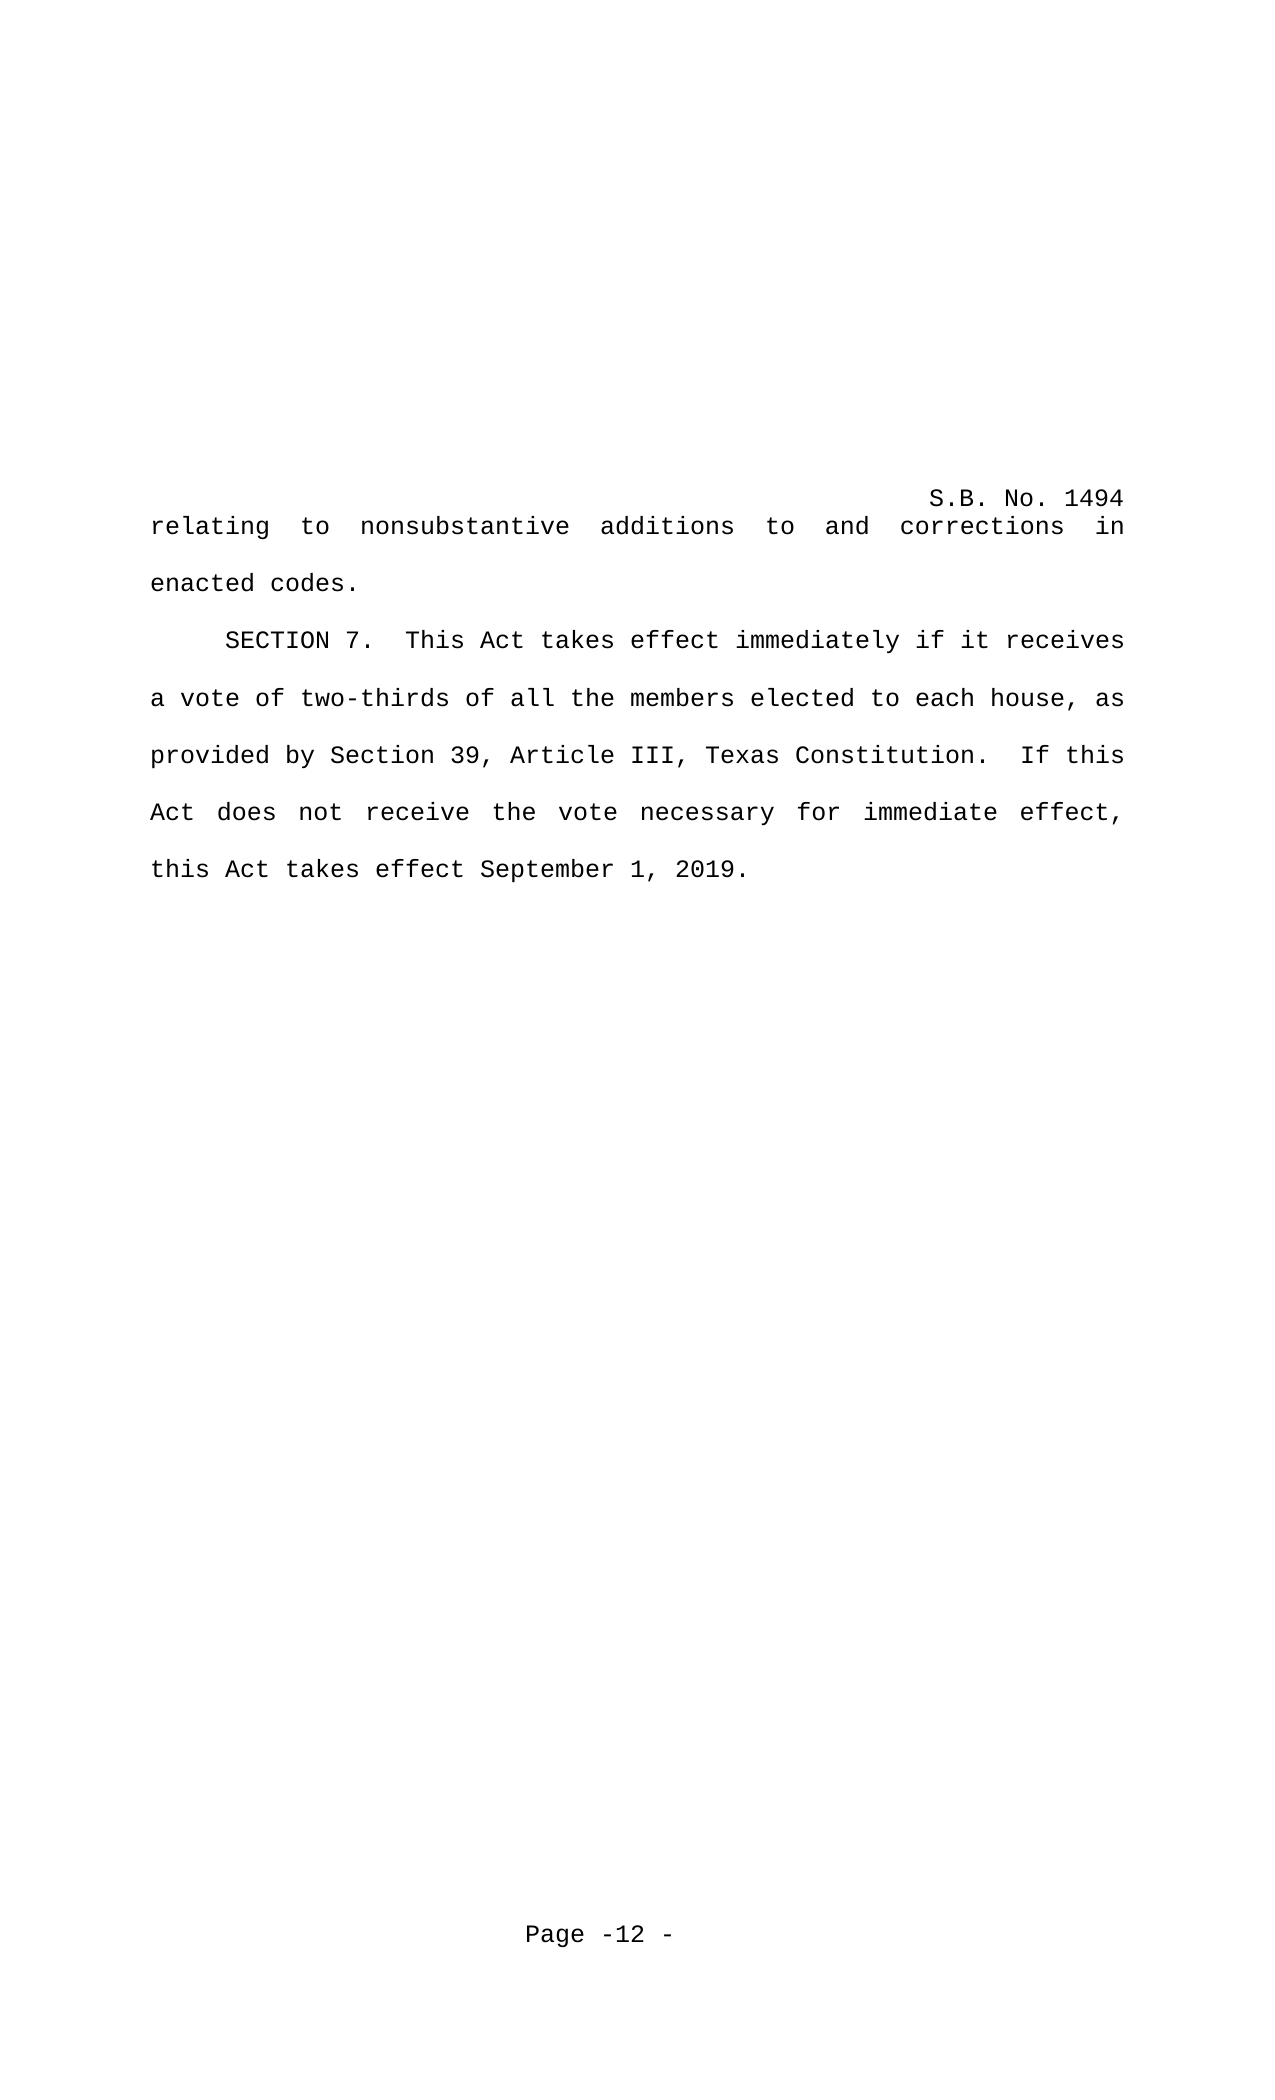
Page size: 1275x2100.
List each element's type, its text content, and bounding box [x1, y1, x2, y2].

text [150, 514, 1125, 599]
text SECTION 7. This Act takes effect immediately if it receives a vote of two-thirds of all the members elected to each house, as provided by Section 39, Article III, Texas Constitution. If this Act does not receive the vote necessary for immediate effect, this Act takes effect September 1, 2019. [150, 628, 1125, 885]
